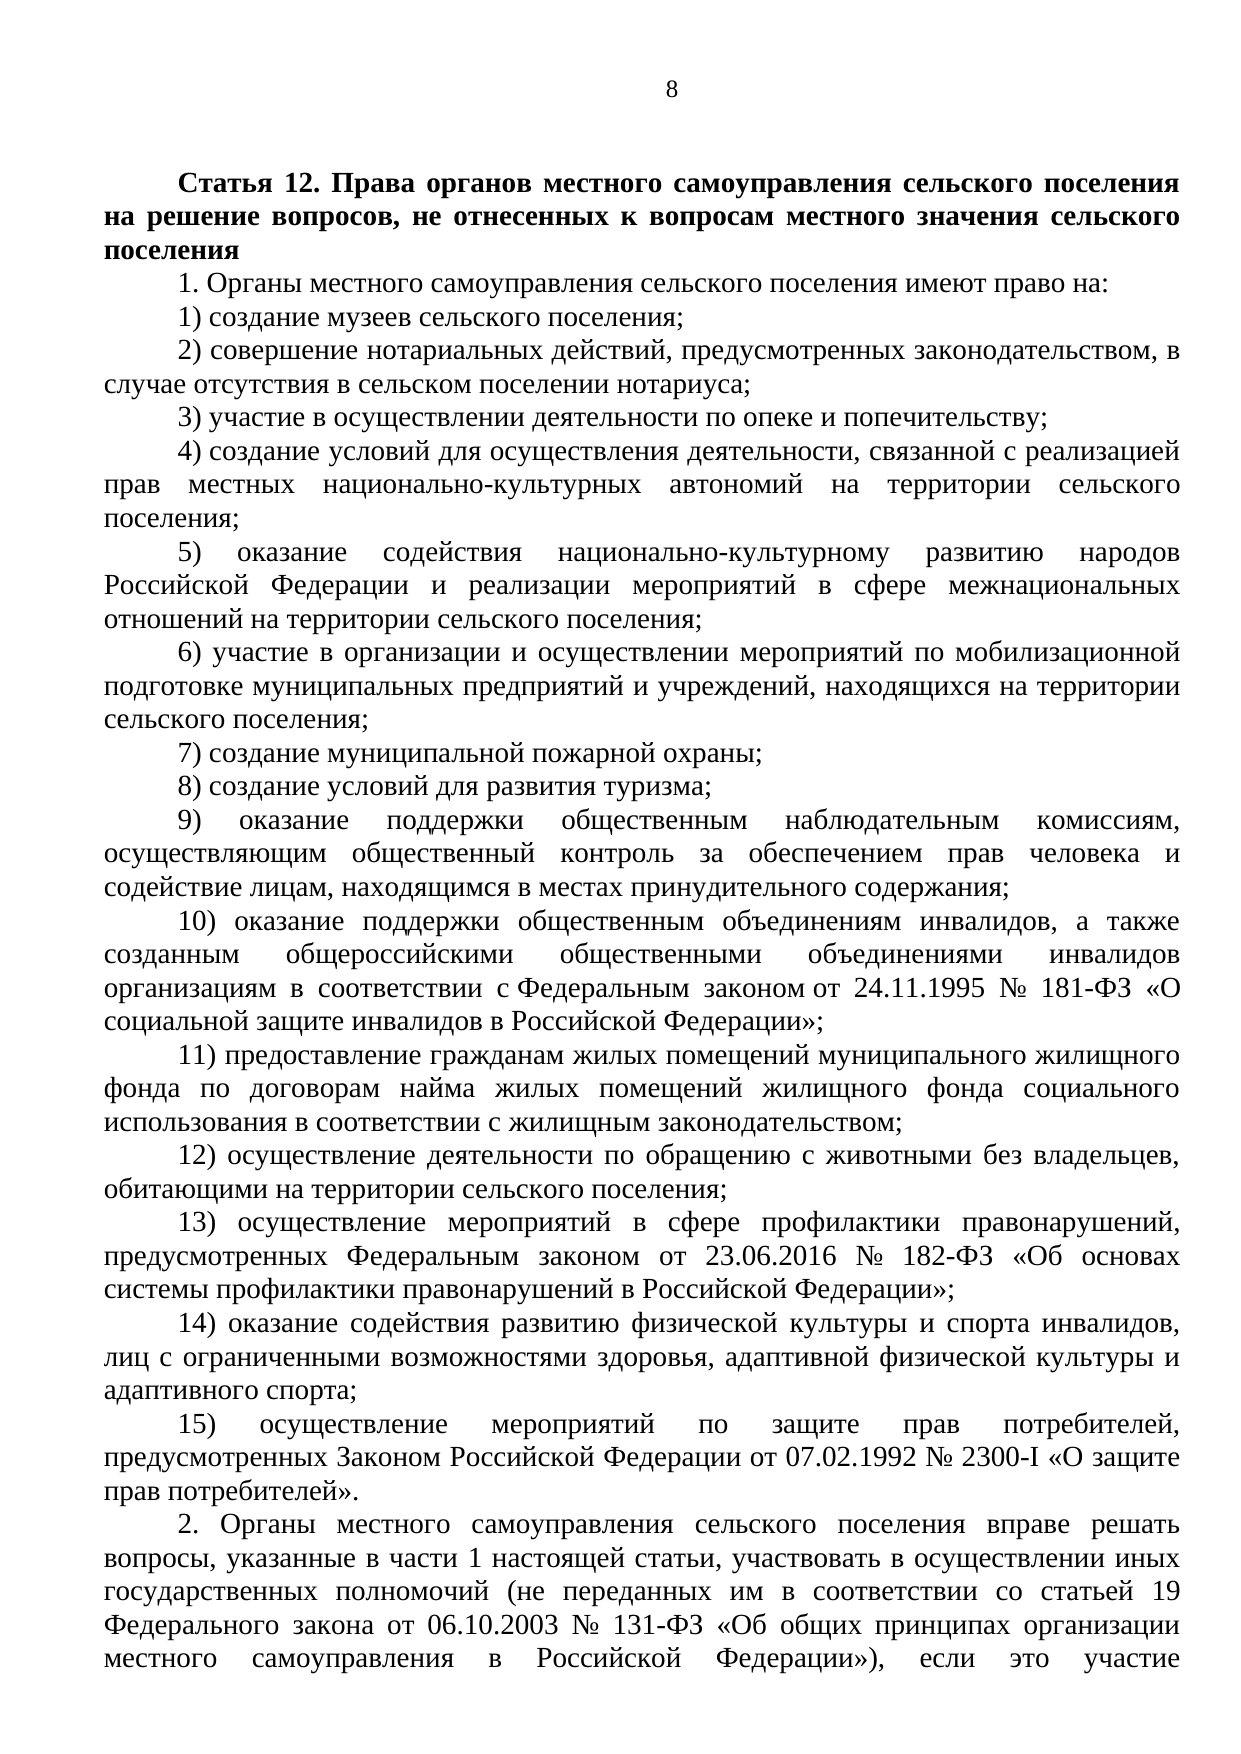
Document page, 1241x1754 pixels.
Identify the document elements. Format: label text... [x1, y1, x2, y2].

text 8) создание условий для развития туризма; [103, 768, 1181, 802]
text 15) осуществление мероприятий по защите прав потребителей, предусмотренных Законом Российской Федерации от 07.02.1992 № 2300-I «О защите прав потребителей». [103, 1406, 1181, 1506]
text Статья 12. Права органов местного самоуправления сельского поселения на решение вопросов, не отнесенных к вопросам местного значения сельского поселения [103, 165, 1181, 265]
text 7) создание муниципальной пожарной охраны; [103, 735, 1181, 768]
text 1. Органы местного самоуправления сельского поселения имеют право на: [103, 265, 1181, 299]
text 5) оказание содействия национально-культурному развитию народов Российской Федерации и реализации мероприятий в сфере межнациональных отношений на территории сельского поселения; [103, 534, 1181, 634]
text 13) осуществление мероприятий в сфере профилактики правонарушений, предусмотренных Федеральным законом от 23.06.2016 № 182-ФЗ «Об основах системы профилактики правонарушений в Российской Федерации»; [103, 1204, 1181, 1305]
text 4) создание условий для осуществления деятельности, связанной с реализацией прав местных национально-культурных автономий на территории сельского поселения; [103, 433, 1181, 534]
text 14) оказание содействия развитию физической культуры и спорта инвалидов, лиц с ограниченными возможностями здоровья, адаптивной физической культуры и адаптивного спорта; [103, 1305, 1181, 1406]
text 6) участие в организации и осуществлении мероприятий по мобилизационной подготовке муниципальных предприятий и учреждений, находящихся на территории сельского поселения; [103, 634, 1181, 735]
text 3) участие в осуществлении деятельности по опеке и попечительству; [103, 399, 1181, 433]
text 10) оказание поддержки общественным объединениям инвалидов, а также созданным общероссийскими общественными объединениями инвалидов организациям в соответствии с Федеральным законом от 24.11.1995 № 181-ФЗ «О социальной защите инвалидов в Российской Федерации»; [103, 903, 1181, 1037]
text 11) предоставление гражданам жилых помещений муниципального жилищного фонда по договорам найма жилых помещений жилищного фонда социального использования в соответствии с жилищным законодательством; [103, 1037, 1181, 1137]
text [103, 1506, 1181, 1674]
text 1) создание музеев сельского поселения; [103, 299, 1181, 332]
text 9) оказание поддержки общественным наблюдательным комиссиям, осуществляющим общественный контроль за обеспечением прав человека и содействие лицам, находящимся в местах принудительного содержания; [103, 802, 1181, 903]
text 2) совершение нотариальных действий, предусмотренных законодательством, в случае отсутствия в сельском поселении нотариуса; [103, 332, 1181, 399]
text 12) осуществление деятельности по обращению с животными без владельцев, обитающими на территории сельского поселения; [103, 1137, 1181, 1204]
